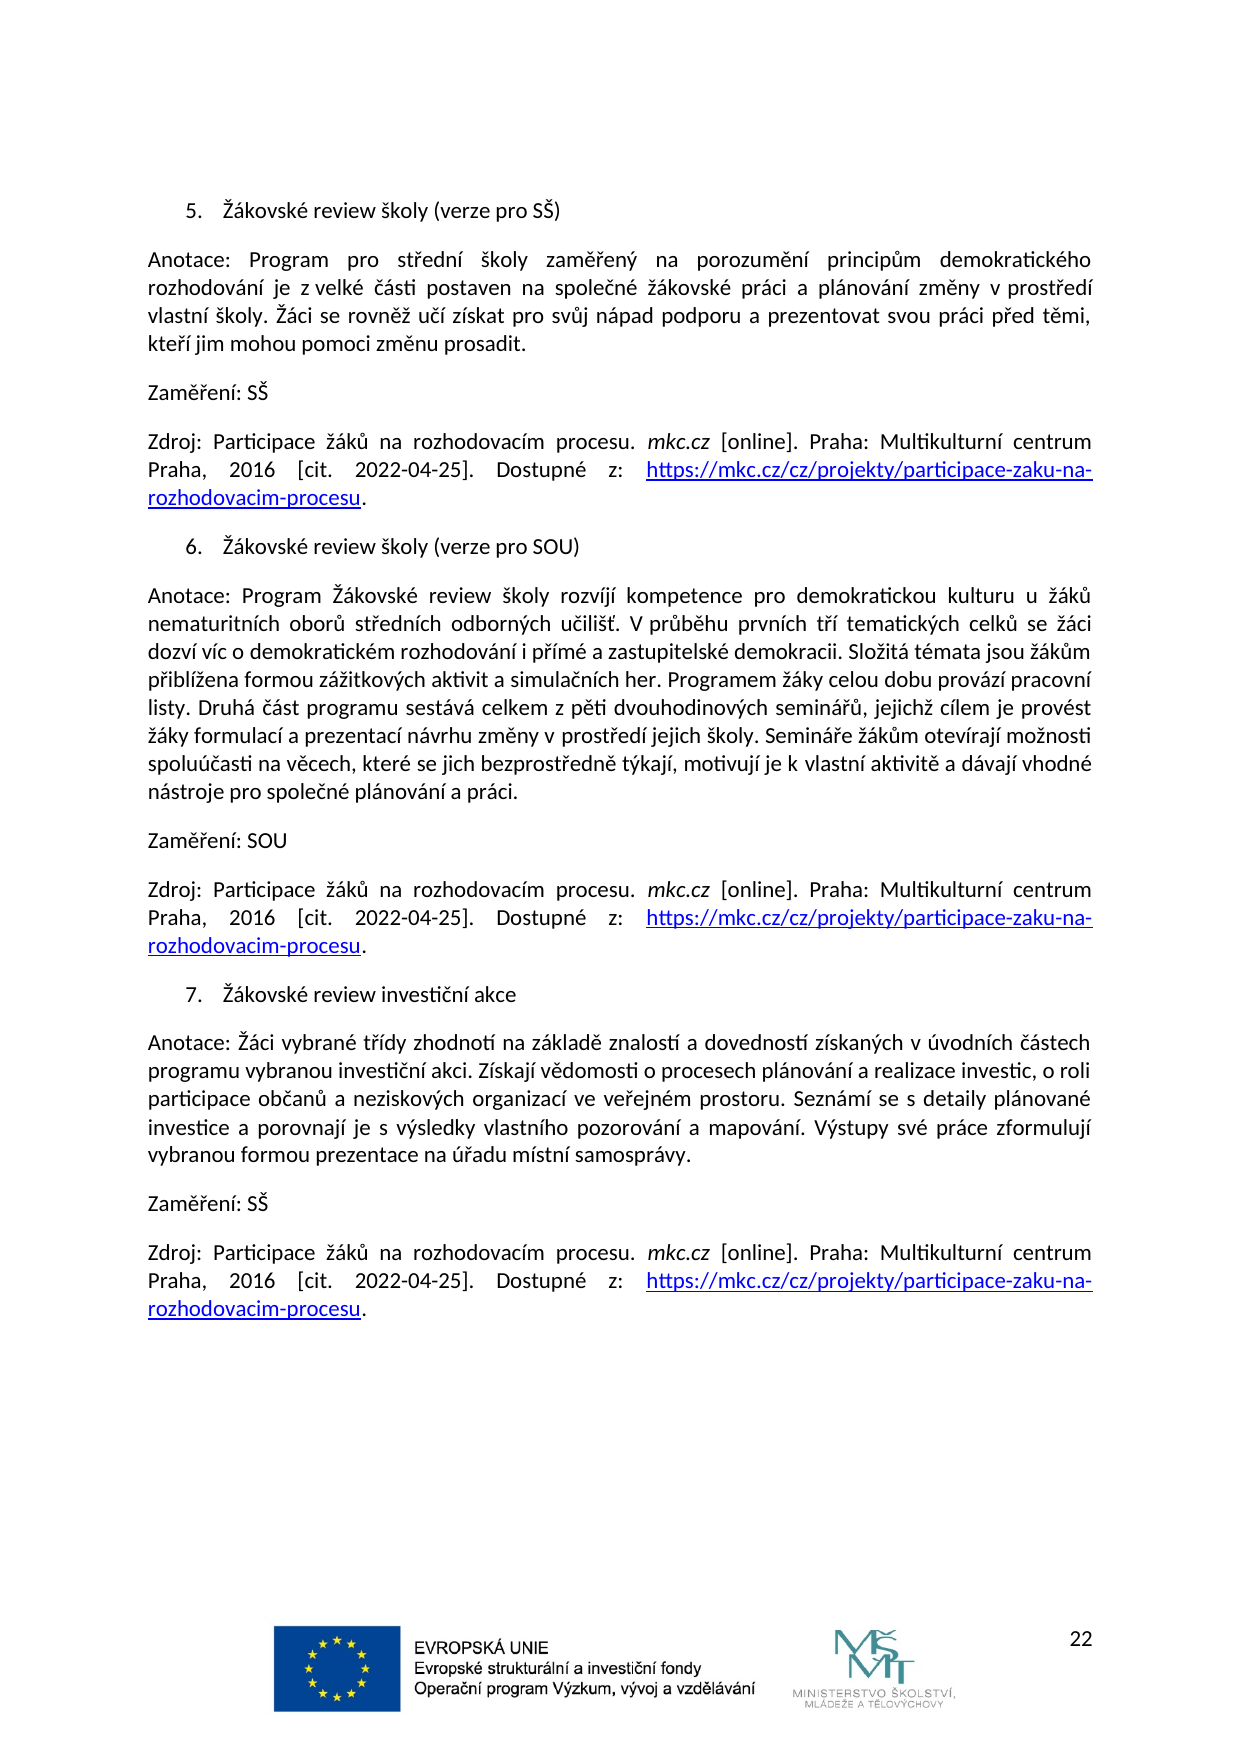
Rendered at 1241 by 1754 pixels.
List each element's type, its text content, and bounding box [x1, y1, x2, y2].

list Žákovské review školy (verze pro SOU) [185, 532, 1092, 560]
picture [231, 1583, 997, 1754]
text Zaměření: SŠ [148, 1189, 1092, 1217]
text Anotace: Program pro střední školy zaměřený na porozumění principům demokratického rozhodování je z velké části postaven na společné žákovské práci a plánování změny v prostředí vlastní školy. Žáci se rovněž učí získat pro svůj nápad podporu a prezentovat svou práci před těmi, kteří jim mohou pomoci změnu prosadit. [148, 245, 1092, 357]
list Žákovské review investiční akce [185, 980, 1092, 1008]
text Anotace: Program Žákovské review školy rozvíjí kompetence pro demokratickou kulturu u žáků nematuritních oborů středních odborných učilišť. V průběhu prvních tří tematických celků se žáci dozví víc o demokratickém rozhodování i přímé a zastupitelské demokracii. Složitá témata jsou žákům přiblížena formou zážitkových aktivit a simulačních her. Programem žáky celou dobu provází pracovní listy. Druhá část programu sestává celkem z pěti dvouhodinových seminářů, jejichž cílem je provést žáky formulací a prezentací návrhu změny v prostředí jejich školy. Semináře žákům otevírají možnosti spoluúčasti na věcech, které se jich bezprostředně týkají, motivují je k vlastní aktivitě a dávají vhodné nástroje pro společné plánování a práci. [148, 581, 1092, 805]
text Zaměření: SŠ [148, 378, 1092, 406]
text Anotace: Žáci vybrané třídy zhodnotí na základě znalostí a dovedností získaných v úvodních částech programu vybranou investiční akci. Získají vědomosti o procesech plánování a realizace investic, o roli participace občanů a neziskových organizací ve veřejném prostoru. Seznámí se s detaily plánované investice a porovnají je s výsledky vlastního pozorování a mapování. Výstupy své práce zformulují vybranou formou prezentace na úřadu místní samosprávy. [148, 1028, 1092, 1169]
list Žákovské review školy (verze pro SŠ) [185, 197, 1092, 224]
text Zaměření: SOU [148, 826, 1092, 854]
